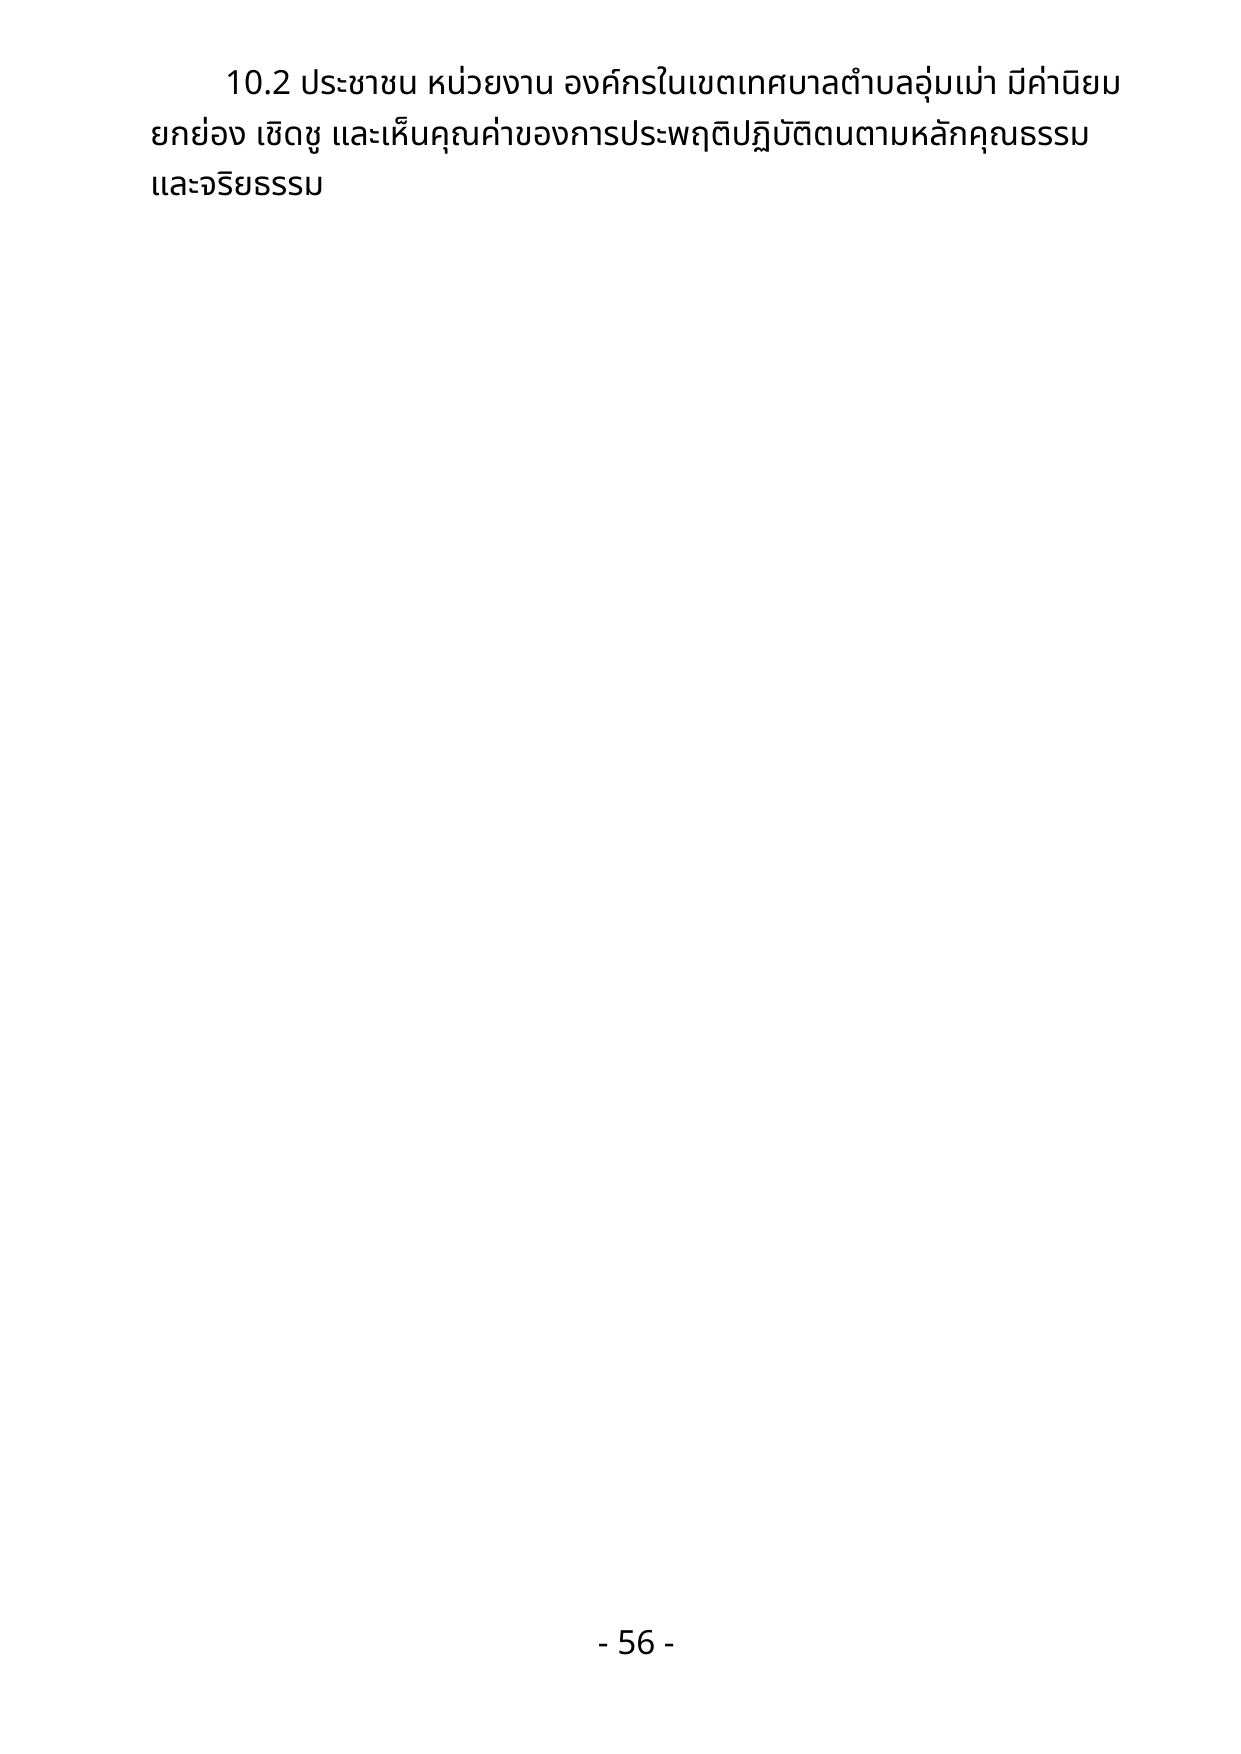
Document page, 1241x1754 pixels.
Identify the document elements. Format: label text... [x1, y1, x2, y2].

text - 56 - [150, 1618, 1122, 1664]
text 10.2 ประชาชน หน่วยงาน องค์กรในเขตเทศบาลตำบลอุ่มเม่า มีค่านิยม ยกย่อง เชิดชู และเห็นคุณค่าของการประพฤติปฏิบัติตนตามหลักคุณธรรมและจริยธรรม [150, 59, 1122, 211]
